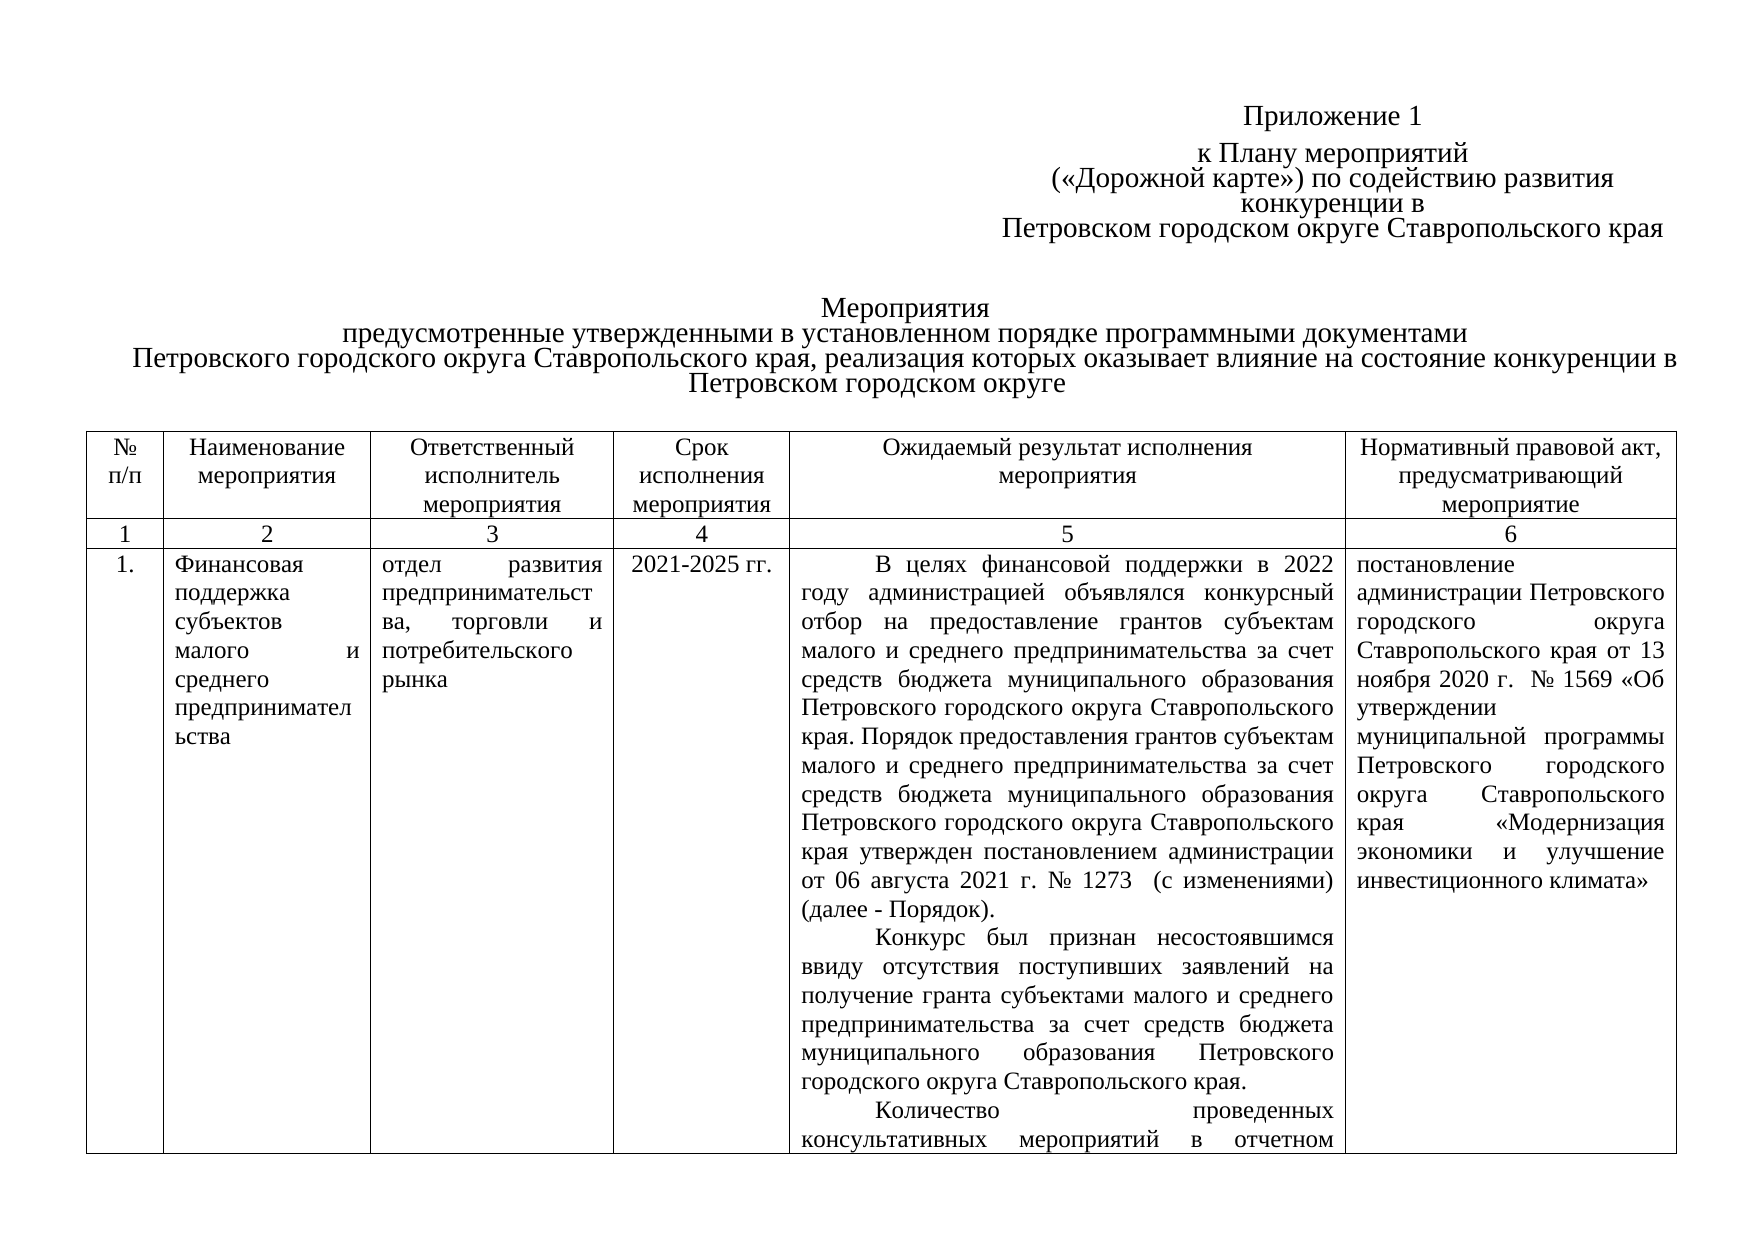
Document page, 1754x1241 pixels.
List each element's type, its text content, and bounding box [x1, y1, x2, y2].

table_cell 2 [164, 519, 370, 548]
table_header Ответственный исполнитель мероприятия [371, 432, 613, 518]
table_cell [790, 549, 1345, 1152]
table_header № п/п [87, 432, 163, 518]
table_cell 3 [371, 519, 613, 548]
table_cell 4 [614, 519, 789, 548]
table_cell 1 [87, 519, 163, 548]
table_cell 1. [87, 549, 163, 1152]
text предусмотренные утвержденными в установленном порядке программными документами [75, 323, 1679, 347]
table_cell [164, 549, 370, 1152]
table_header Срок исполнения мероприятия [614, 432, 789, 518]
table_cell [371, 549, 613, 1152]
table_header Нормативный правовой акт, предусматривающий мероприятие [1346, 432, 1676, 518]
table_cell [1346, 549, 1676, 1152]
table_header Приложение 1 [916, 75, 1679, 136]
text Петровского городского округа Ставропольского края, реализация которых оказывает влияние на состояние конкуренции в Петровском городском округе [75, 347, 1679, 397]
table_header Ожидаемый результат исполнения мероприятия [790, 432, 1345, 518]
table_cell 6 [1346, 519, 1676, 548]
text Мероприятия [75, 298, 1679, 323]
table_header Наименование мероприятия [164, 432, 370, 518]
table_cell 5 [790, 519, 1345, 548]
table_cell 2021-2025 гг. [614, 549, 789, 1152]
table_cell к Плану мероприятий («Дорожной карте») по содействию развития конкуренции в Петровском городском округе Ставропольского края [916, 136, 1679, 248]
